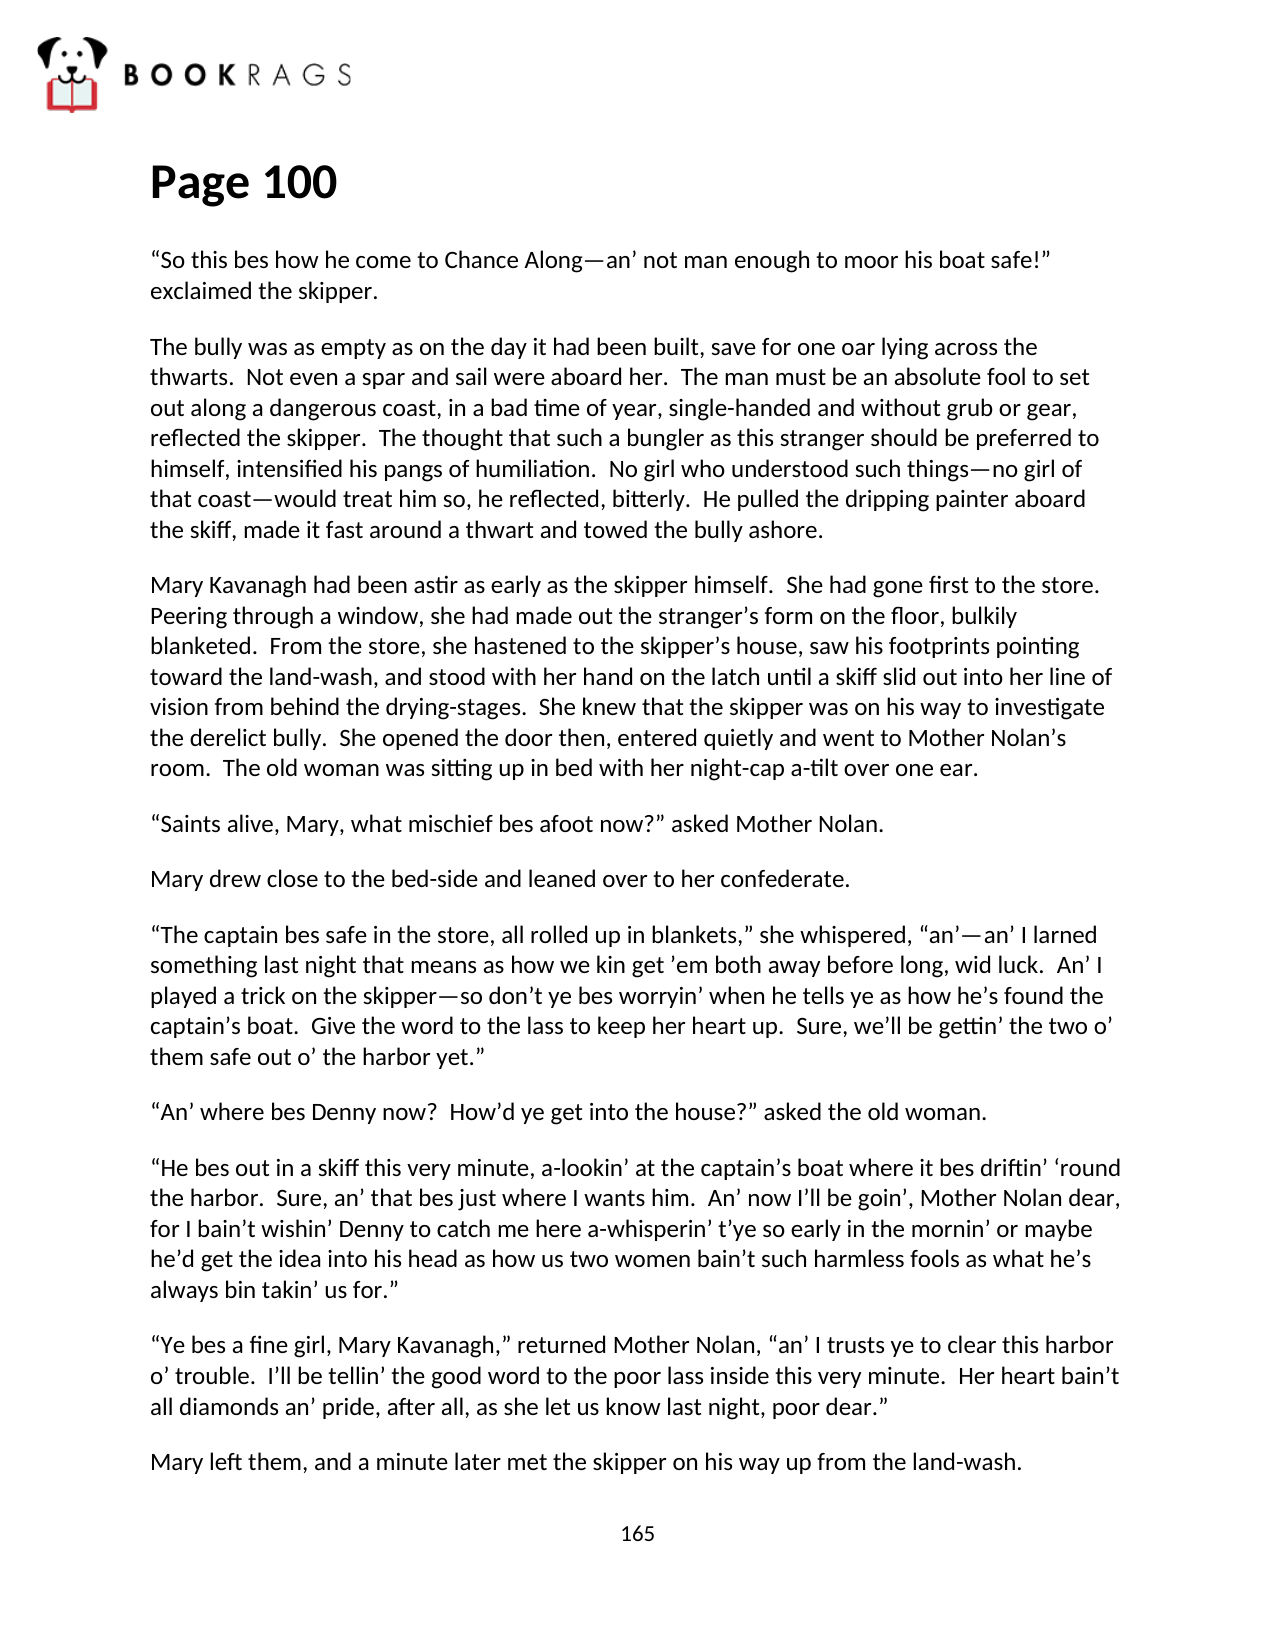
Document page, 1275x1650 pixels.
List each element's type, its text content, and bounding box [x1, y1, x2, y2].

picture [37, 37, 351, 113]
text “The captain bes safe in the store, all rolled up in blankets,” she whispered, “an’—­an’ I larned something last night that means as how we kin get ’em both away before long, wid luck. An’ I played a trick on the skipper—­so don’t ye bes worryin’ when he tells ye as how he’s found the captain’s boat. Give the word to the lass to keep her heart up. Sure, we’ll be gettin’ the two o’ them safe out o’ the harbor yet.” [150, 919, 1125, 1072]
text Mary left them, and a minute later met the skipper on his way up from the land-wash. [150, 1446, 1125, 1477]
text “He bes out in a skiff this very minute, a-lookin’ at the captain’s boat where it bes driftin’ ‘round the harbor. Sure, an’ that bes just where I wants him. An’ now I’ll be goin’, Mother Nolan dear, for I bain’t wishin’ Denny to catch me here a-whisperin’ t’ye so early in the mornin’ or maybe he’d get the idea into his head as how us two women bain’t such harmless fools as what he’s always bin takin’ us for.” [150, 1152, 1125, 1305]
text “An’ where bes Denny now? How’d ye get into the house?” asked the old woman. [150, 1097, 1125, 1127]
text “So this bes how he come to Chance Along—­an’ not man enough to moor his boat safe!” exclaimed the skipper. [150, 244, 1125, 306]
text Page 100 [150, 150, 1125, 211]
text “Saints alive, Mary, what mischief bes afoot now?” asked Mother Nolan. [150, 808, 1125, 838]
text Mary Kavanagh had been astir as early as the skipper himself. She had gone first to the store. Peering through a window, she had made out the stranger’s form on the floor, bulkily blanketed. From the store, she hastened to the skipper’s house, saw his footprints pointing toward the land-wash, and stood with her hand on the latch until a skiff slid out into her line of vision from behind the drying-stages. She knew that the skipper was on his way to investigate the derelict bully. She opened the door then, entered quietly and went to Mother Nolan’s room. The old woman was sitting up in bed with her night-cap a-tilt over one ear. [150, 569, 1125, 783]
text The bully was as empty as on the day it had been built, save for one oar lying across the thwarts. Not even a spar and sail were aboard her. The man must be an absolute fool to set out along a dangerous coast, in a bad time of year, single-handed and without grub or gear, reflected the skipper. The thought that such a bungler as this stranger should be preferred to himself, intensified his pangs of humiliation. No girl who understood such things—­no girl of that coast—­would treat him so, he reflected, bitterly. He pulled the dripping painter aboard the skiff, made it fast around a thwart and towed the bully ashore. [150, 331, 1125, 544]
text “Ye bes a fine girl, Mary Kavanagh,” returned Mother Nolan, “an’ I trusts ye to clear this harbor o’ trouble. I’ll be tellin’ the good word to the poor lass inside this very minute. Her heart bain’t all diamonds an’ pride, after all, as she let us know last night, poor dear.” [150, 1330, 1125, 1421]
text Mary drew close to the bed-side and leaned over to her confederate. [150, 863, 1125, 894]
